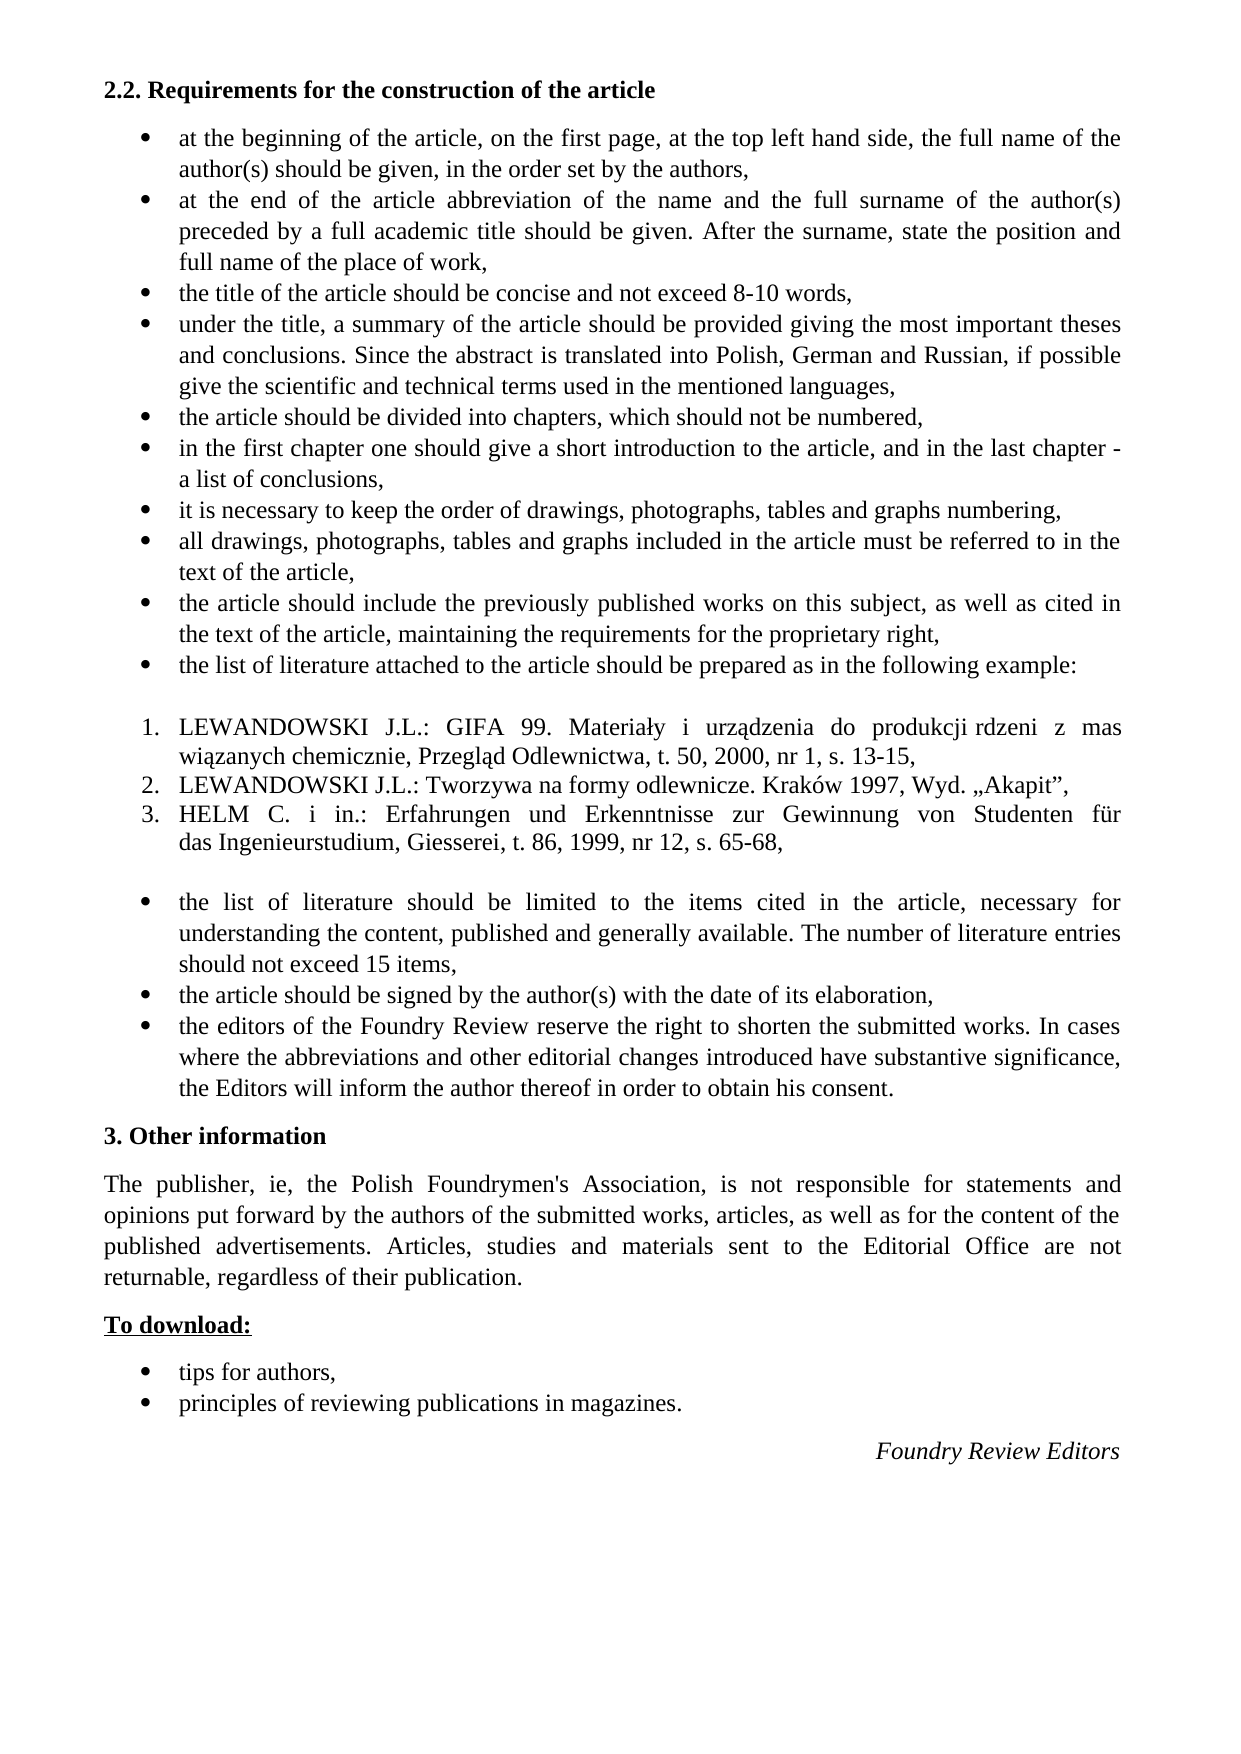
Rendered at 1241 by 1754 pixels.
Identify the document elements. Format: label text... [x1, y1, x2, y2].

list LEWANDOWSKI J.L.: GIFA 99. Materiały i urządzenia do produkcji rdzeni z mas wiązanych chemicznie, Przegląd Odlewnictwa, t. 50, 2000, nr 1, s. 13-15, [141, 712, 1122, 770]
list the article should be signed by the author(s) with the date of its elaboration, [141, 980, 1122, 1009]
text To download: [103, 1310, 1122, 1338]
list the article should be divided into chapters, which should not be numbered, [141, 402, 1122, 431]
list the list of literature should be limited to the items cited in the article, necessary for understanding the content, published and generally available. The number of literature entries should not exceed 15 items, [141, 887, 1122, 978]
list at the end of the article abbreviation of the name and the full surname of the author(s) preceded by a full academic title should be given. After the surname, state the position and full name of the place of work, [141, 185, 1122, 276]
list the list of literature attached to the article should be prepared as in the following example: [141, 650, 1122, 679]
list tips for authors, [141, 1357, 1122, 1386]
list the article should include the previously published works on this subject, as well as cited in the text of the article, maintaining the requirements for the proprietary right, [141, 588, 1122, 648]
list principles of reviewing publications in magazines. [141, 1388, 1122, 1417]
list it is necessary to keep the order of drawings, photographs, tables and graphs numbering, [141, 495, 1122, 524]
list the title of the article should be concise and not exceed 8-10 words, [141, 278, 1122, 307]
list LEWANDOWSKI J.L.: Tworzywa na formy odlewnicze. Kraków 1997, Wyd. „Akapit”, [141, 770, 1122, 799]
list at the beginning of the article, on the first page, at the top left hand side, the full name of the author(s) should be given, in the order set by the authors, [141, 123, 1122, 182]
list in the first chapter one should give a short introduction to the article, and in the last chapter - a list of conclusions, [141, 433, 1122, 493]
text 3. Other information [103, 1121, 1122, 1150]
text The publisher, ie, the Polish Foundrymen's Association, is not responsible for statements and opinions put forward by the authors of the submitted works, articles, as well as for the content of the published advertisements. Articles, studies and materials sent to the Editorial Office are not returnable, regardless of their publication. [103, 1169, 1122, 1291]
text Foundry Review Editors [103, 1436, 1122, 1465]
text 2.2. Requirements for the construction of the article [103, 75, 1122, 104]
list HELM C. i in.: Erfahrungen und Erkenntnisse zur Gewinnung von Studenten für das Ingenieurstudium, Giesserei, t. 86, 1999, nr 12, s. 65-68, [141, 799, 1122, 856]
list the editors of the Foundry Review reserve the right to shorten the submitted works. In cases where the abbreviations and other editorial changes introduced have substantive significance, the Editors will inform the author thereof in order to obtain his consent. [141, 1011, 1122, 1102]
list all drawings, photographs, tables and graphs included in the article must be referred to in the text of the article, [141, 526, 1122, 586]
list under the title, a summary of the article should be provided giving the most important theses and conclusions. Since the abstract is translated into Polish, German and Russian, if possible give the scientific and technical terms used in the mentioned languages, [141, 309, 1122, 400]
